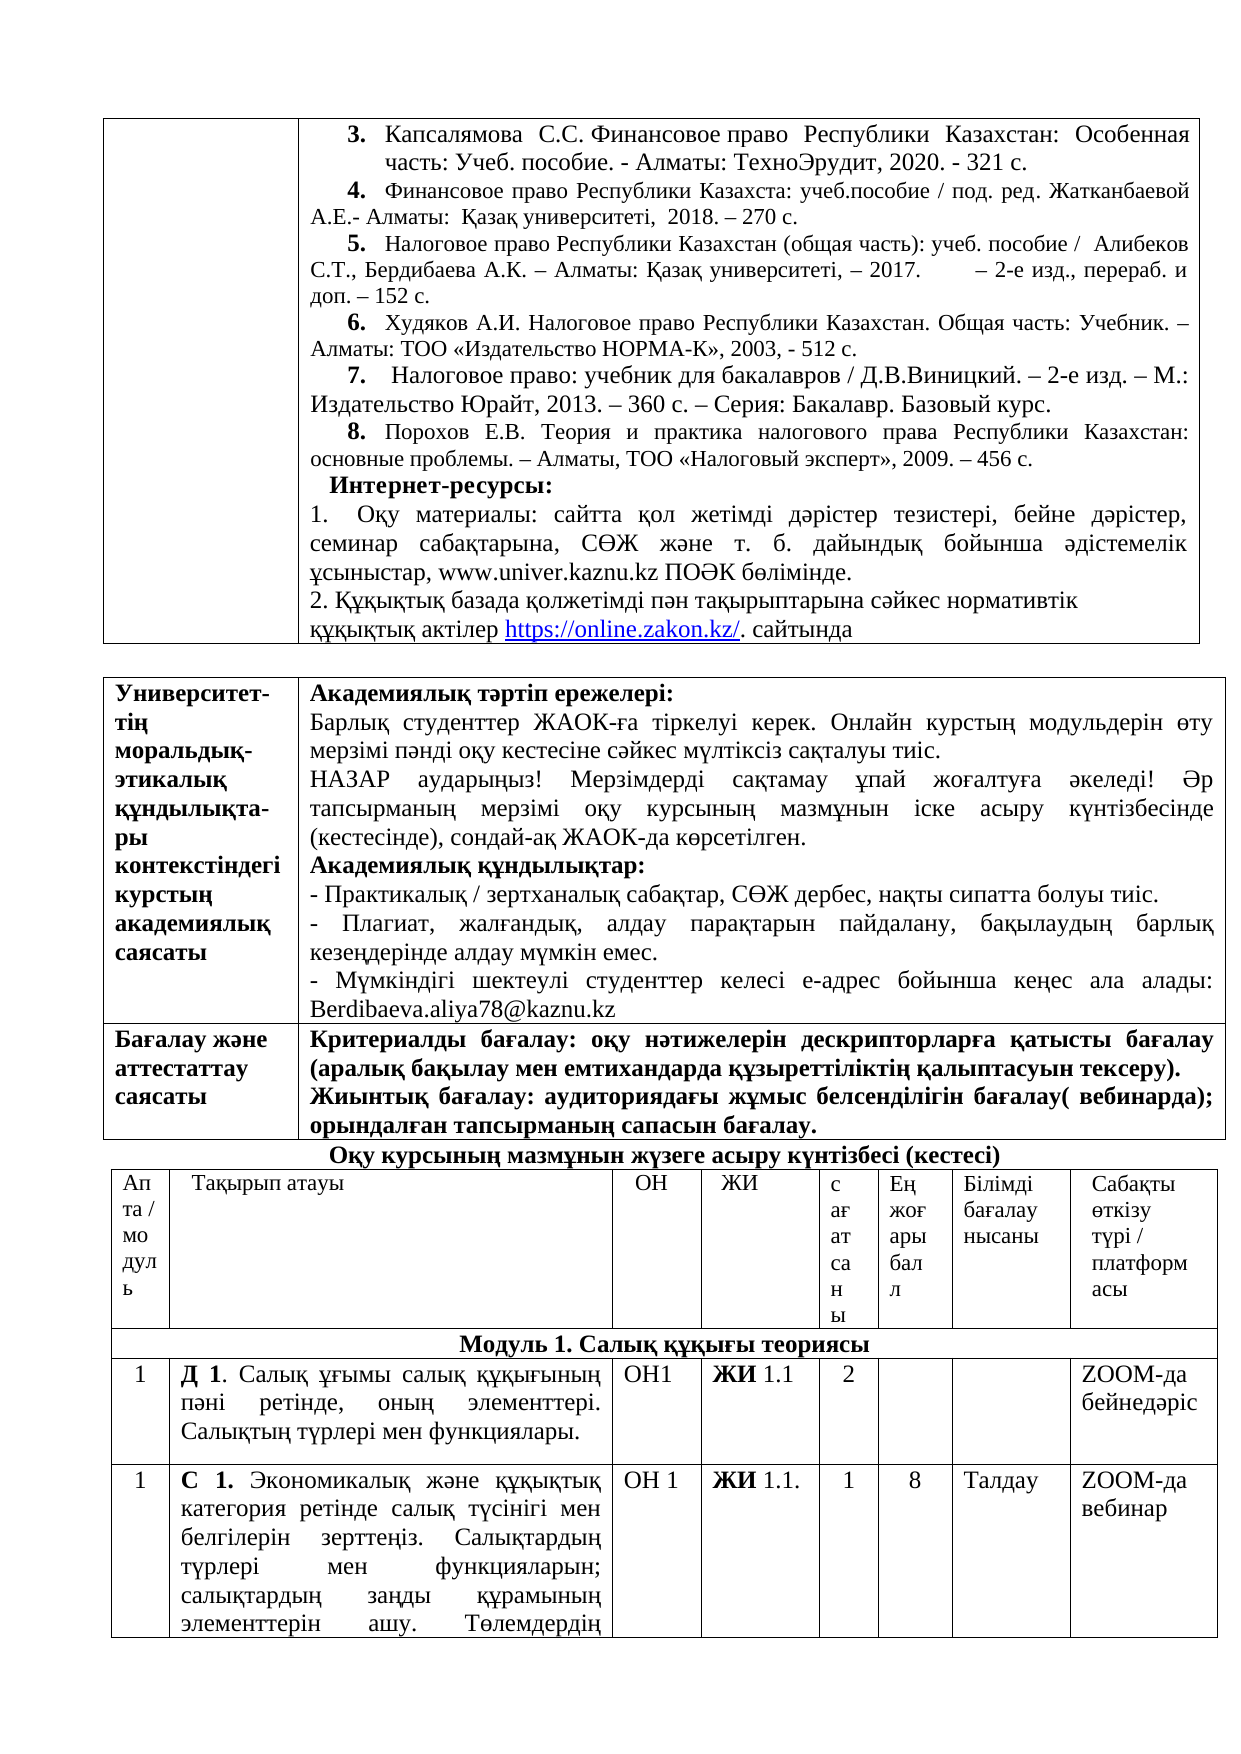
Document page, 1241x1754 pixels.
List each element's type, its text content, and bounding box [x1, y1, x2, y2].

table_cell 8 [879, 1465, 952, 1637]
table_cell 1 [112, 1465, 169, 1637]
table_header Тақырып атауы [170, 1170, 612, 1328]
table_cell 1 [112, 1359, 169, 1464]
table_header сағат сан ы [820, 1170, 878, 1328]
table_cell ЖИ 1.1 [702, 1359, 819, 1464]
table_header Еңжоғары балл [879, 1170, 952, 1328]
table_cell [953, 1359, 1070, 1464]
table_cell ЖИ 1.1. [702, 1465, 819, 1637]
table_cell 1 [820, 1465, 878, 1637]
text Оқу курсының мазмұнын жүзеге асыру күнтізбесі (кестесі) [177, 1140, 1152, 1169]
table_header Академиялық тәртіп ережелері: Барлық студенттер ЖАОК-ға тіркелуі керек. Онлайн курстың модульдерін өту мерзімі пәнді оқу кестесіне сәйкес мүлтіксіз сақталуы тиіс. НАЗАР аударыңыз! Мерзімдерді сақтамау ұпай жоғалтуға әкеледі! Әр тапсырманың мерзімі оқу курсының мазмұнын іске асыру күнтізбесінде (кестесінде), сондай-ақ ЖАОК-да көрсетілген. Академиялық құндылықтар: - Практикалық / зертханалық сабақтар, СӨЖ дербес, нақты сипатта болуы тиіс. - Плагиат, жалғандық, алдау парақтарын пайдалану, бақылаудың барлық кезеңдерінде алдау мүмкін емес. - Мүмкіндігі шектеулі студенттер келесі е-адрес бойынша кеңес ала алады: Berdibaeva.aliya78@kaznu.kz [299, 678, 1225, 1023]
table_header Университет-тің моральдық-этикалық құндылықта-ры контекстіндегі курстың академиялық саясаты [104, 678, 298, 1023]
table_cell 2 [820, 1359, 878, 1464]
table_cell ZOOM-да вебинар [1071, 1465, 1217, 1637]
table_cell Д 1. Салық ұғымы салық құқығының пәні ретінде, оның элементтері. Салықтың түрлері мен функциялары. [170, 1359, 612, 1464]
table_cell [879, 1359, 952, 1464]
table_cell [299, 119, 1199, 643]
table_header Апта / модуль [112, 1170, 169, 1328]
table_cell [170, 1465, 612, 1637]
table_cell ZOOM-да бейнедәріс [1071, 1359, 1217, 1464]
table_cell Бағалау және аттестаттау саясаты [104, 1024, 298, 1139]
table_header ОН [613, 1170, 701, 1328]
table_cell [104, 119, 298, 643]
table_cell Модуль 1. Салық құқығы теориясы [112, 1329, 1217, 1358]
table_cell ОН1 [613, 1359, 701, 1464]
table_header Білімді бағалау нысаны [953, 1170, 1070, 1328]
table_cell Талдау [953, 1465, 1070, 1637]
table_header Сабақты өткізу түрі / платформасы [1071, 1170, 1217, 1328]
table_header ЖИ [702, 1170, 819, 1328]
table_cell Критериалды бағалау: оқу нәтижелерін дескрипторларға қатысты бағалау (аралық бақылау мен емтихандарда құзыреттіліктің қалыптасуын тексеру). Жиынтық бағалау: аудиториядағы жұмыс белсенділігін бағалау( вебинарда); орындалған тапсырманың сапасын бағалау. [299, 1024, 1225, 1139]
table_cell ОН 1 [613, 1465, 701, 1637]
